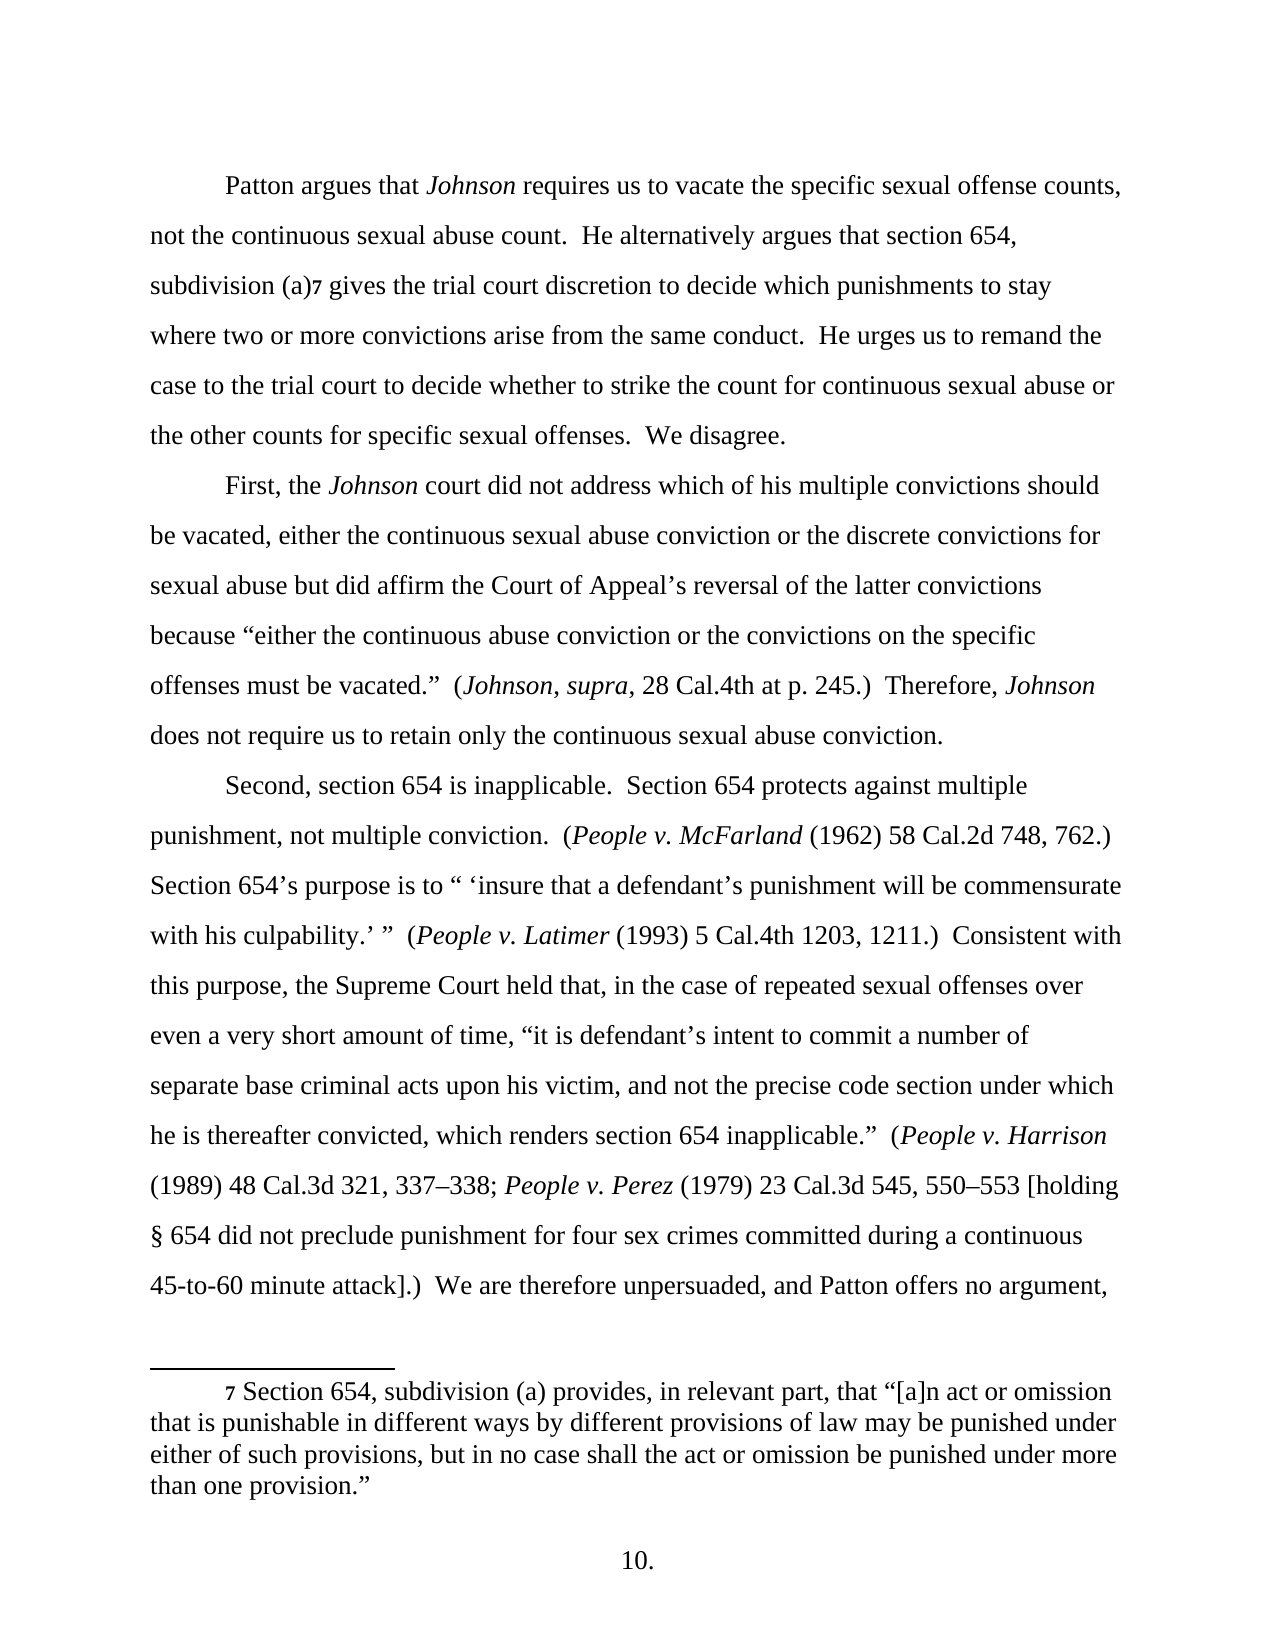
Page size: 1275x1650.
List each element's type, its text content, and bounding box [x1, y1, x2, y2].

text First, the Johnson court did not address which of his multiple convictions should be vacated, either the continuous sexual abuse conviction or the discrete convictions for sexual abuse but did affirm the Court of Appeal’s reversal of the latter convictions because “either the continuous abuse conviction or the convictions on the specific offenses must be vacated.” (Johnson, supra, 28 Cal.4th at p. 245.) Therefore, Johnson does not require us to retain only the continuous sexual abuse conviction. [150, 450, 1125, 750]
text Patton argues that Johnson requires us to vacate the specific sexual offense counts, not the continuous sexual abuse count. He alternatively argues that section 654, subdivision (a) gives the trial court discretion to decide which punishments to stay where two or more convictions arise from the same conduct. He urges us to remand the case to the trial court to decide whether to strike the count for continuous sexual abuse or the other counts for specific sexual offenses. We disagree. [150, 150, 1125, 450]
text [150, 750, 1125, 1300]
